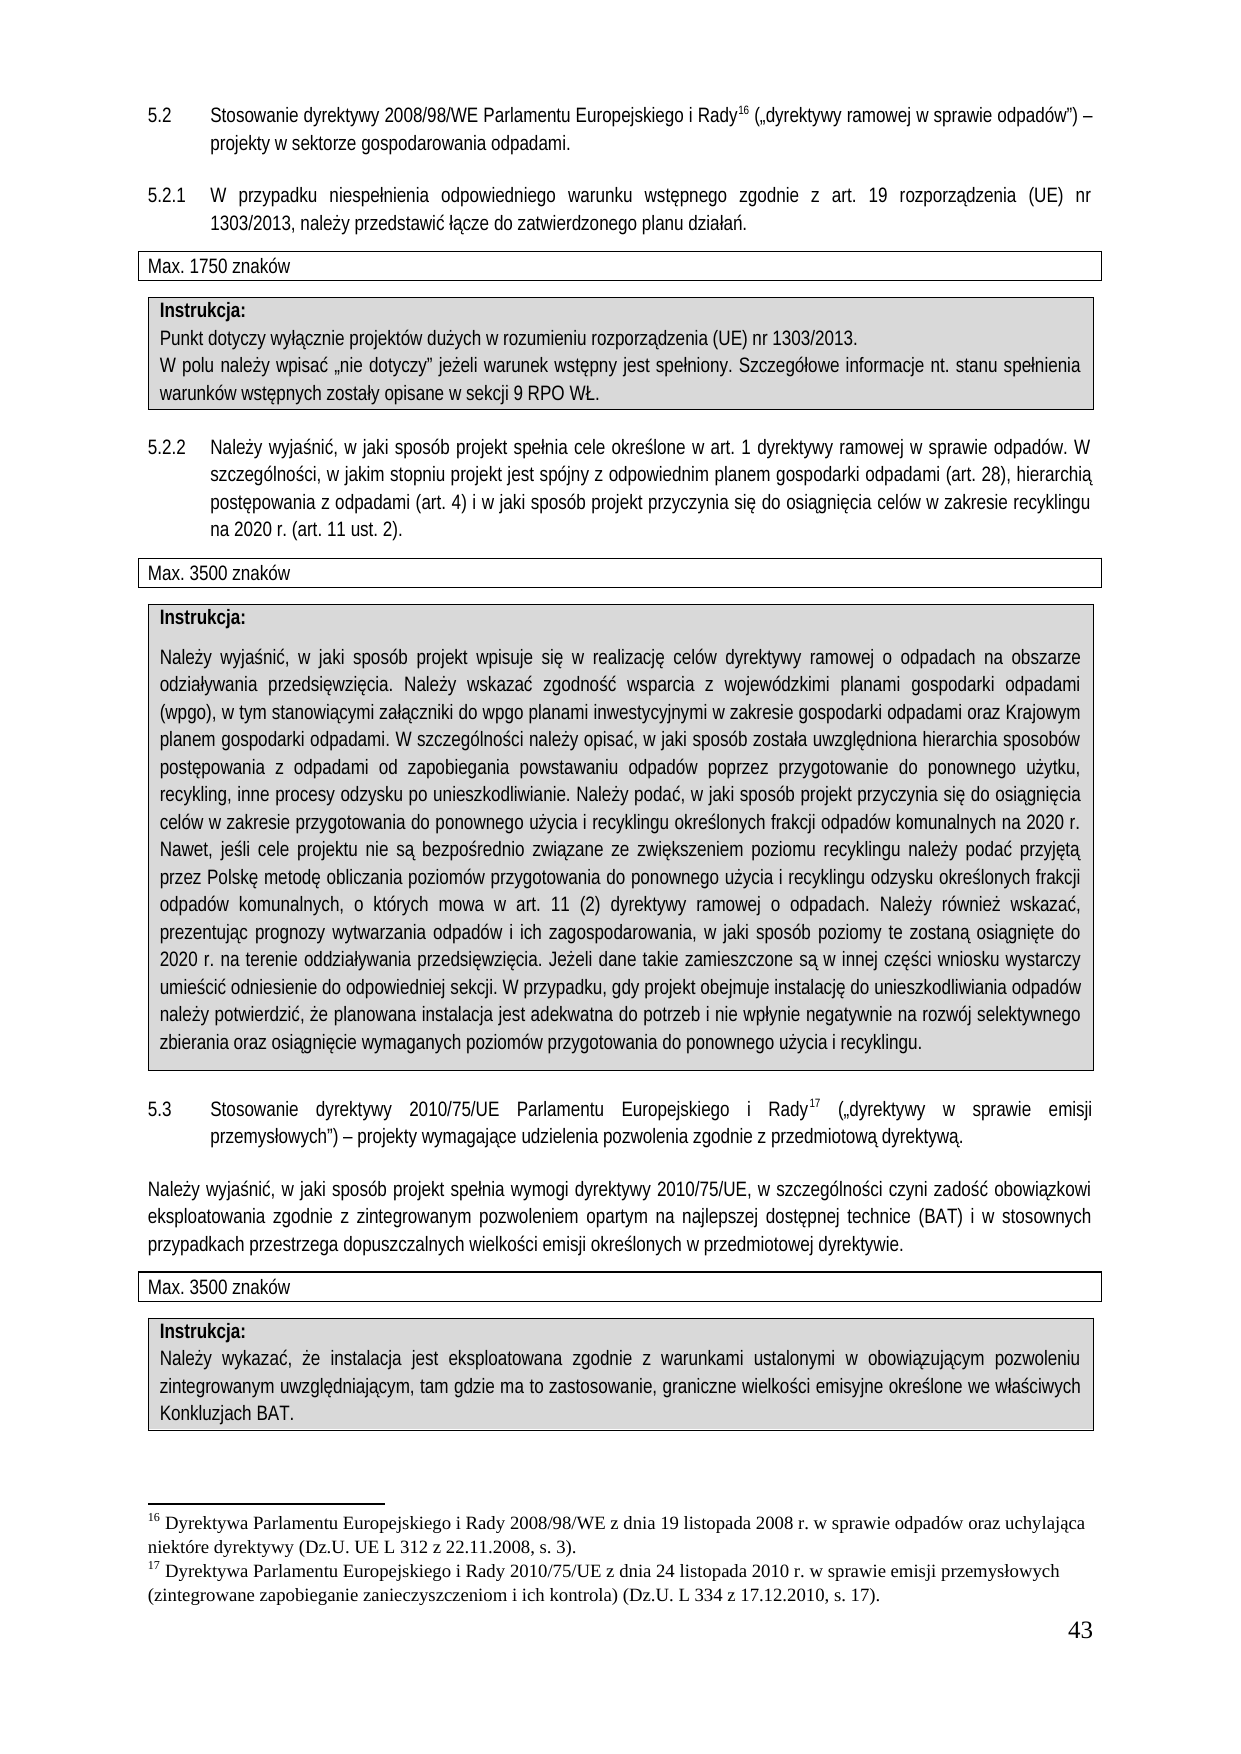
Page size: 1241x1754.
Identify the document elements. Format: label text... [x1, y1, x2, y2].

table_header Instrukcja: Należy wykazać, że instalacja jest eksploatowana zgodnie z warunkami ustalonymi w obowiązującym pozwoleniu zintegrowanym uwzględniającym, tam gdzie ma to zastosowanie, graniczne wielkości emisyjne określone we właściwych Konkluzjach BAT. [149, 1319, 1093, 1429]
text Max. 3500 znaków [139, 559, 1101, 587]
text 5.2 Stosowanie dyrektywy 2008/98/WE Parlamentu Europejskiego i Rady („dyrektywy ramowej w sprawie odpadów”) – projekty w sektorze gospodarowania odpadami. [148, 103, 1093, 155]
text 5.2.2 Należy wyjaśnić, w jaki sposób projekt spełnia cele określone w art. 1 dyrektywy ramowej w sprawie odpadów. W szczególności, w jakim stopniu projekt jest spójny z odpowiednim planem gospodarki odpadami (art. 28), hierarchią postępowania z odpadami (art. 4) i w jaki sposób projekt przyczynia się do osiągnięcia celów w zakresie recyklingu na 2020 r. (art. 11 ust. 2). [148, 435, 1093, 541]
text Należy wyjaśnić, w jaki sposób projekt spełnia wymogi dyrektywy 2010/75/UE, w szczególności czyni zadość obowiązkowi eksploatowania zgodnie z zintegrowanym pozwoleniem opartym na najlepszej dostępnej technice (BAT) i w stosownych przypadkach przestrzega dopuszczalnych wielkości emisji określonych w przedmiotowej dyrektywie. [148, 1176, 1093, 1255]
text 5.3 Stosowanie dyrektywy 2010/75/UE Parlamentu Europejskiego i Rady („dyrektywy w sprawie emisji przemysłowych”) – projekty wymagające udzielenia pozwolenia zgodnie z przedmiotową dyrektywą. [148, 1096, 1093, 1148]
text 5.2.1 W przypadku niespełnienia odpowiedniego warunku wstępnego zgodnie z art. 19 rozporządzenia (UE) nr 1303/2013, należy przedstawić łącze do zatwierdzonego planu działań. [148, 183, 1093, 235]
table_header Instrukcja: Punkt dotyczy wyłącznie projektów dużych w rozumieniu rozporządzenia (UE) nr 1303/2013. W polu należy wpisać „nie dotyczy” jeżeli warunek wstępny jest spełniony. Szczegółowe informacje nt. stanu spełnienia warunków wstępnych zostały opisane w sekcji 9 RPO WŁ. [149, 298, 1093, 409]
table_header Instrukcja: Należy wyjaśnić, w jaki sposób projekt wpisuje się w realizację celów dyrektywy ramowej o odpadach na obszarze odziaływania przedsięwzięcia. Należy wskazać zgodność wsparcia z wojewódzkimi planami gospodarki odpadami (wpgo), w tym stanowiącymi załączniki do wpgo planami inwestycyjnymi w zakresie gospodarki odpadami oraz Krajowym planem gospodarki odpadami. W szczególności należy opisać, w jaki sposób została uwzględniona hierarchia sposobów postępowania z odpadami od zapobiegania powstawaniu odpadów poprzez przygotowanie do ponownego użytku, recykling, inne procesy odzysku po unieszkodliwianie. Należy podać, w jaki sposób projekt przyczynia się do osiągnięcia celów w zakresie przygotowania do ponownego użycia i recyklingu określonych frakcji odpadów komunalnych na 2020 r. Nawet, jeśli cele projektu nie są bezpośrednio związane ze zwiększeniem poziomu recyklingu należy podać przyjętą przez Polskę metodę obliczania poziomów przygotowania do ponownego użycia i recyklingu odzysku określonych frakcji odpadów komunalnych, o których mowa w art. 11 (2) dyrektywy ramowej o odpadach. Należy również wskazać, prezentując prognozy wytwarzania odpadów i ich zagospodarowania, w jaki sposób poziomy te zostaną osiągnięte do 2020 r. na terenie oddziaływania przedsięwzięcia. Jeżeli dane takie zamieszczone są w innej części wniosku wystarczy umieścić odniesienie do odpowiedniej sekcji. W przypadku, gdy projekt obejmuje instalację do unieszkodliwiania odpadów należy potwierdzić, że planowana instalacja jest adekwatna do potrzeb i nie wpłynie negatywnie na rozwój selektywnego zbierania oraz osiągnięcie wymaganych poziomów przygotowania do ponownego użycia i recyklingu. [149, 605, 1093, 1070]
text Max. 1750 znaków [139, 252, 1101, 280]
text Max. 3500 znaków [139, 1273, 1101, 1301]
